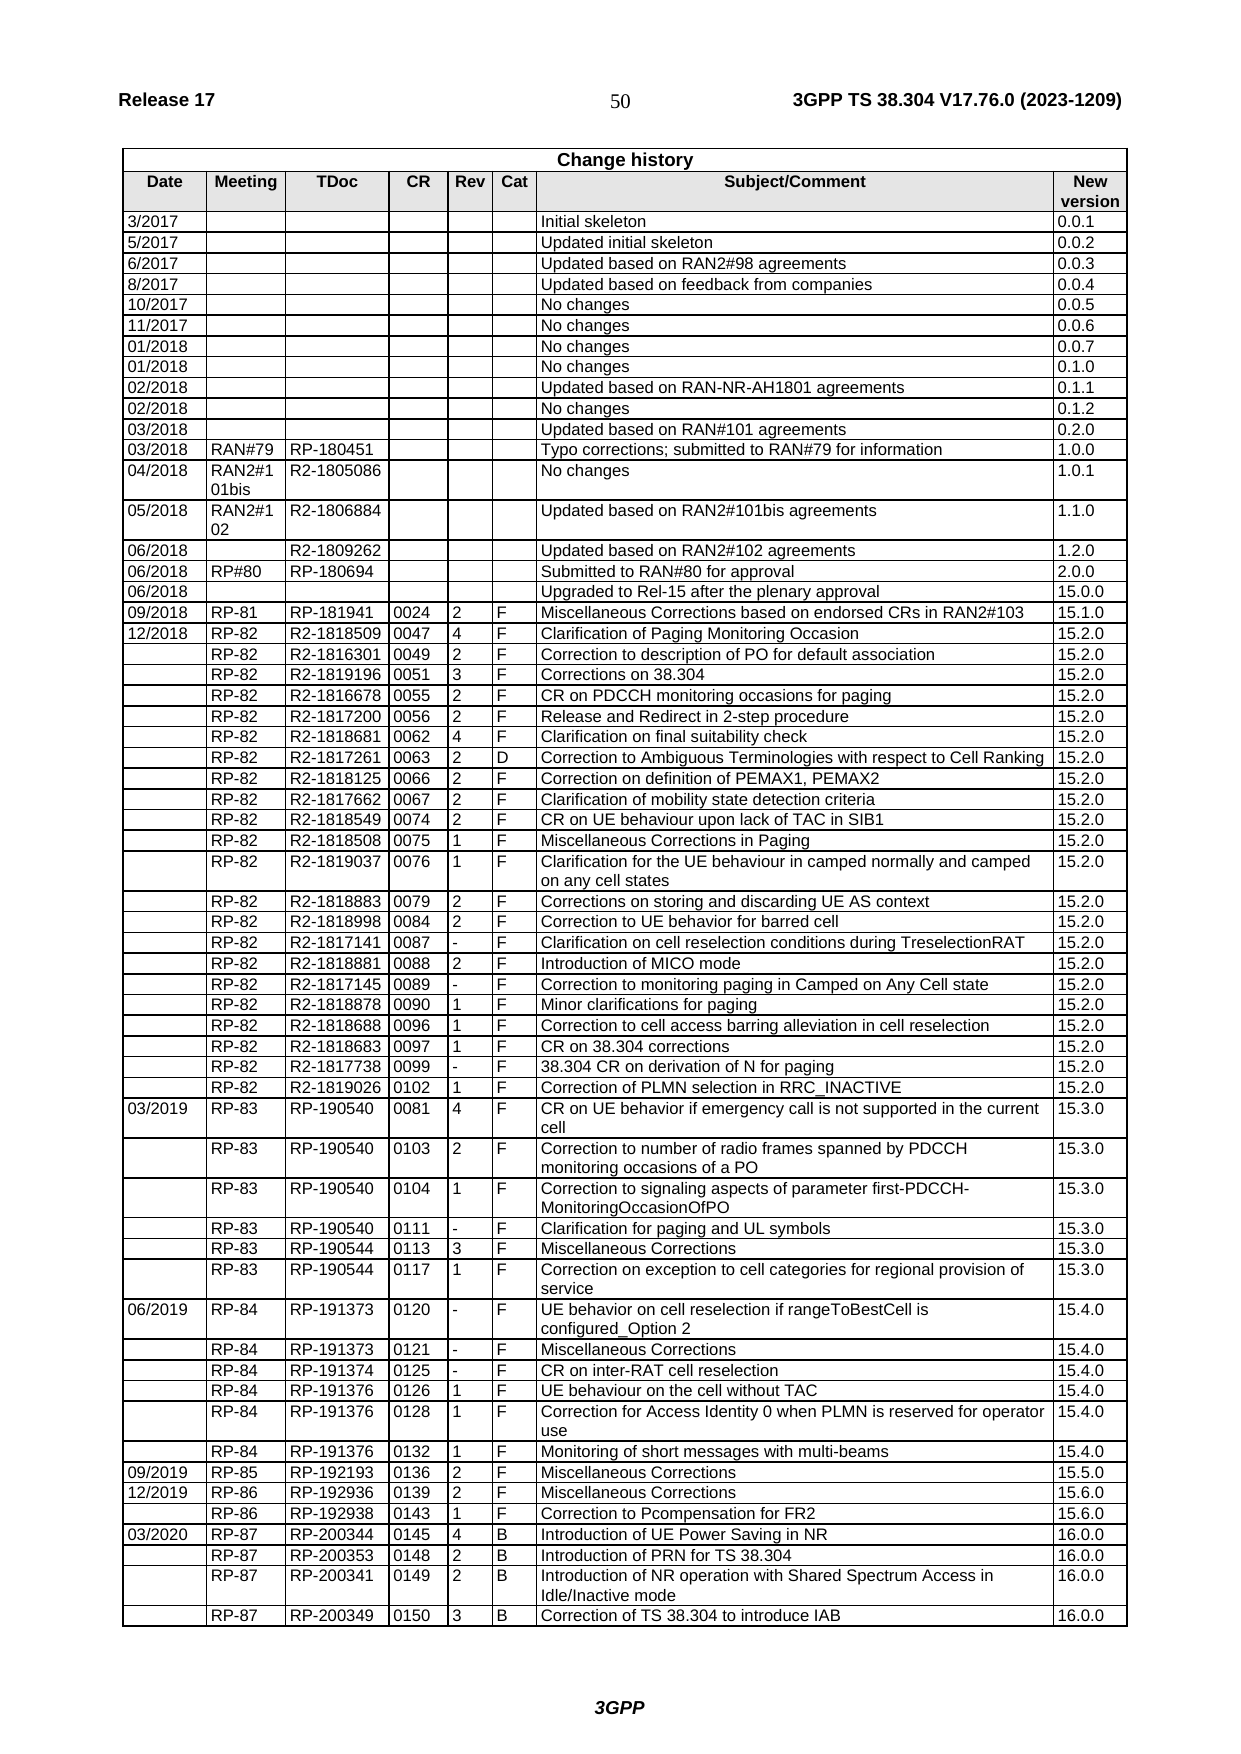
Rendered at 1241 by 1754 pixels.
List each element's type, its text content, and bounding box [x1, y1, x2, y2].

table_cell 0051 [390, 665, 447, 684]
table_cell 4 [449, 624, 492, 643]
table_cell F [493, 1300, 536, 1338]
table_cell [124, 1078, 206, 1097]
table_cell RP-192193 [286, 1463, 388, 1482]
table_cell - [449, 975, 492, 993]
table_cell [207, 316, 285, 335]
table_cell 1.2.0 [1054, 541, 1126, 560]
table_cell [124, 790, 206, 808]
table_cell [124, 831, 206, 850]
table_cell RP-84 [207, 1340, 285, 1359]
table_cell 10/2017 [124, 295, 206, 314]
table_cell RP-84 [207, 1300, 285, 1338]
table_cell 0143 [390, 1504, 447, 1523]
table_cell [207, 274, 285, 293]
table_cell 0132 [390, 1442, 447, 1461]
table_cell 15.2.0 [1054, 933, 1126, 952]
table_cell 15.2.0 [1054, 995, 1126, 1014]
table_cell Updated based on RAN-NR-AH1801 agreements [537, 378, 1053, 397]
table_cell 15.2.0 [1054, 852, 1126, 890]
table_cell 1 [449, 852, 492, 890]
table_cell Correction to cell access barring alleviation in cell reselection [537, 1016, 1053, 1035]
table_cell 15.2.0 [1054, 912, 1126, 931]
table_cell CR on UE behavior if emergency call is not supported in the current cell [537, 1099, 1053, 1137]
table_cell RP-82 [207, 912, 285, 931]
table_cell Updated based on RAN#101 agreements [537, 420, 1053, 438]
table_cell 06/2018 [124, 561, 206, 581]
table_cell Miscellaneous Corrections [537, 1483, 1053, 1502]
table_cell [286, 316, 388, 335]
table_cell RP-82 [207, 769, 285, 788]
table_cell R2-1818549 [286, 810, 388, 829]
table_cell R2-1805086 [286, 461, 388, 499]
table_cell 15.3.0 [1054, 1239, 1126, 1258]
table_cell 12/2018 [124, 624, 206, 643]
table_cell 0111 [390, 1218, 447, 1238]
table_cell 1 [449, 1381, 492, 1400]
table_cell [207, 357, 285, 376]
table_cell Correction on exception to cell categories for regional provision of service [537, 1260, 1053, 1298]
table_cell 2 [449, 686, 492, 705]
table_cell 2 [449, 954, 492, 973]
table_cell 02/2018 [124, 399, 206, 418]
table_cell R2-1817662 [286, 790, 388, 808]
table_cell 15.2.0 [1054, 644, 1126, 663]
table_cell 0.0.7 [1054, 337, 1126, 356]
table_cell 02/2018 [124, 378, 206, 397]
table_cell 0047 [390, 624, 447, 643]
table_cell 1.0.0 [1054, 440, 1126, 459]
table_cell [124, 1260, 206, 1298]
table_cell RP-192938 [286, 1504, 388, 1523]
table_cell RP-200353 [286, 1546, 388, 1564]
table_cell 2 [449, 748, 492, 767]
table_cell F [493, 707, 536, 726]
table_cell 15.4.0 [1054, 1361, 1126, 1379]
table_cell [124, 810, 206, 829]
table_cell F [493, 892, 536, 911]
table_cell 15.2.0 [1054, 954, 1126, 973]
table_cell RP-180694 [286, 561, 388, 581]
table_cell [124, 1361, 206, 1379]
table_cell RP-84 [207, 1402, 285, 1440]
table_cell R2-1819196 [286, 665, 388, 684]
table_cell F [493, 1239, 536, 1258]
table_cell 03/2018 [124, 420, 206, 438]
table_cell RP#80 [207, 561, 285, 581]
table_cell RP-181941 [286, 603, 388, 622]
table_cell [286, 399, 388, 418]
table_cell 0145 [390, 1525, 447, 1544]
table_cell [449, 295, 492, 314]
table_cell 0120 [390, 1300, 447, 1338]
table_cell 2 [449, 1463, 492, 1482]
table_cell 15.2.0 [1054, 727, 1126, 746]
table_cell 0148 [390, 1546, 447, 1564]
table_cell F [493, 975, 536, 993]
table_cell RP-180451 [286, 440, 388, 459]
table_cell B [493, 1546, 536, 1564]
table_cell 1 [449, 995, 492, 1014]
table_cell RP-86 [207, 1483, 285, 1502]
table_cell RP-190544 [286, 1239, 388, 1258]
table_cell [124, 1139, 206, 1177]
table_cell Clarification for the UE behaviour in camped normally and camped on any cell states [537, 852, 1053, 890]
table_cell RP-82 [207, 995, 285, 1014]
table_cell RP-200349 [286, 1606, 388, 1625]
table_cell RP-200344 [286, 1525, 388, 1544]
table_cell [449, 254, 492, 273]
table_cell [390, 440, 447, 459]
table_cell 2 [449, 1566, 492, 1604]
table_cell 1 [449, 1504, 492, 1523]
table_cell - [449, 1057, 492, 1076]
table_cell [124, 769, 206, 788]
table_cell Clarification of mobility state detection criteria [537, 790, 1053, 808]
table_cell 15.4.0 [1054, 1402, 1126, 1440]
table_cell RP-82 [207, 852, 285, 890]
table_cell 5/2017 [124, 233, 206, 252]
table_cell [124, 995, 206, 1014]
table_cell Updated initial skeleton [537, 233, 1053, 252]
table_cell [207, 378, 285, 397]
table_cell RP-83 [207, 1239, 285, 1258]
table_cell 0104 [390, 1179, 447, 1217]
table_cell F [493, 686, 536, 705]
table_cell [286, 378, 388, 397]
table_cell Correction of PLMN selection in RRC_INACTIVE [537, 1078, 1053, 1097]
table_cell Miscellaneous Corrections [537, 1463, 1053, 1482]
table_cell [207, 541, 285, 560]
table_cell CR on UE behaviour upon lack of TAC in SIB1 [537, 810, 1053, 829]
table_cell [390, 378, 447, 397]
table_cell [124, 1057, 206, 1076]
table_cell New version [1054, 172, 1126, 211]
table_cell R2-1818681 [286, 727, 388, 746]
table_cell - [449, 1218, 492, 1238]
table_cell F [493, 1078, 536, 1097]
table_cell R2-1817200 [286, 707, 388, 726]
table_cell RP-191376 [286, 1442, 388, 1461]
table_cell 1 [449, 1037, 492, 1056]
table_cell 2 [449, 810, 492, 829]
table_cell [493, 561, 536, 581]
table_cell RP-82 [207, 1037, 285, 1056]
table_cell [493, 378, 536, 397]
table_cell [124, 686, 206, 705]
table_cell RP-191373 [286, 1300, 388, 1338]
table_cell Correction to signaling aspects of parameter first-PDCCH-MonitoringOccasionOfPO [537, 1179, 1053, 1217]
table_cell D [493, 748, 536, 767]
table_cell No changes [537, 461, 1053, 499]
table_cell F [493, 644, 536, 663]
table_cell 0067 [390, 790, 447, 808]
table_cell 15.2.0 [1054, 748, 1126, 767]
table_cell F [493, 995, 536, 1014]
table_cell [390, 420, 447, 438]
table_cell [493, 420, 536, 438]
table_cell F [493, 1218, 536, 1238]
table_cell F [493, 933, 536, 952]
table_cell [124, 748, 206, 767]
table_cell [124, 644, 206, 663]
table_cell Monitoring of short messages with multi-beams [537, 1442, 1053, 1461]
table_header Change history [124, 149, 1126, 171]
table_cell UE behaviour on the cell without TAC [537, 1381, 1053, 1400]
table_cell 15.3.0 [1054, 1139, 1126, 1177]
table_cell RP-200341 [286, 1566, 388, 1604]
table_cell [493, 316, 536, 335]
table_cell [390, 295, 447, 314]
table_cell R2-1817738 [286, 1057, 388, 1076]
table_cell 4 [449, 1099, 492, 1137]
table_cell [286, 233, 388, 252]
table_cell [207, 399, 285, 418]
table_cell RP-190540 [286, 1179, 388, 1217]
table_cell [124, 954, 206, 973]
table_cell Introduction of PRN for TS 38.304 [537, 1546, 1053, 1564]
table_cell Correction to monitoring paging in Camped on Any Cell state [537, 975, 1053, 993]
table_cell RP-191376 [286, 1402, 388, 1440]
table_cell R2-1819026 [286, 1078, 388, 1097]
table_cell 0.0.6 [1054, 316, 1126, 335]
table_cell [449, 357, 492, 376]
table_cell Correction to Ambiguous Terminologies with respect to Cell Ranking [537, 748, 1053, 767]
table_cell Miscellaneous Corrections based on endorsed CRs in RAN2#103 [537, 603, 1053, 622]
table_cell Submitted to RAN#80 for approval [537, 561, 1053, 581]
table_cell [493, 501, 536, 539]
table_cell 15.1.0 [1054, 603, 1126, 622]
table_cell CR on PDCCH monitoring occasions for paging [537, 686, 1053, 705]
table_cell 0103 [390, 1139, 447, 1177]
table_cell F [493, 1037, 536, 1056]
table_cell RAN#79 [207, 440, 285, 459]
table_cell No changes [537, 316, 1053, 335]
table_cell 05/2018 [124, 501, 206, 539]
table_cell [390, 461, 447, 499]
table_cell RP-82 [207, 707, 285, 726]
table_cell Date [124, 172, 206, 211]
table_cell 0.1.2 [1054, 399, 1126, 418]
table_cell R2-1818881 [286, 954, 388, 973]
table_cell 2 [449, 707, 492, 726]
table_cell [124, 1504, 206, 1523]
table_cell 15.2.0 [1054, 892, 1126, 911]
table_cell RP-190540 [286, 1139, 388, 1177]
table_cell 2 [449, 892, 492, 911]
table_cell Subject/Comment [537, 172, 1053, 211]
table_cell 2 [449, 1139, 492, 1177]
table_cell 06/2018 [124, 541, 206, 560]
table_cell [390, 582, 447, 601]
table_cell - [449, 1361, 492, 1379]
table_cell 09/2018 [124, 603, 206, 622]
table_cell [207, 582, 285, 601]
table_cell 15.4.0 [1054, 1300, 1126, 1338]
table_cell [124, 1606, 206, 1625]
table_cell F [493, 810, 536, 829]
table_cell 15.3.0 [1054, 1179, 1126, 1217]
table_cell Introduction of UE Power Saving in NR [537, 1525, 1053, 1544]
table_cell RP-82 [207, 1016, 285, 1035]
table_cell 0126 [390, 1381, 447, 1400]
table_cell F [493, 769, 536, 788]
table_cell 2 [449, 1546, 492, 1564]
table_cell CR on 38.304 corrections [537, 1037, 1053, 1056]
table_cell 11/2017 [124, 316, 206, 335]
table_cell F [493, 1402, 536, 1440]
table_cell 0.2.0 [1054, 420, 1126, 438]
table_cell Correction of TS 38.304 to introduce IAB [537, 1606, 1053, 1625]
table_cell 15.2.0 [1054, 665, 1126, 684]
table_cell F [493, 624, 536, 643]
table_cell CR on inter-RAT cell reselection [537, 1361, 1053, 1379]
table_cell 0099 [390, 1057, 447, 1076]
table_cell RP-82 [207, 892, 285, 911]
table_cell 0.0.1 [1054, 212, 1126, 231]
table_cell 0090 [390, 995, 447, 1014]
table_cell F [493, 1016, 536, 1035]
table_cell RP-82 [207, 686, 285, 705]
table_cell Corrections on storing and discarding UE AS context [537, 892, 1053, 911]
table_cell F [493, 1381, 536, 1400]
table_cell Updated based on RAN2#102 agreements [537, 541, 1053, 560]
table_cell 0075 [390, 831, 447, 850]
table_cell B [493, 1525, 536, 1544]
table_cell RP-83 [207, 1139, 285, 1177]
table_cell Miscellaneous Corrections in Paging [537, 831, 1053, 850]
table_cell F [493, 1260, 536, 1298]
table_cell [449, 501, 492, 539]
table_cell 4 [449, 1525, 492, 1544]
table_cell Minor clarifications for paging [537, 995, 1053, 1014]
table_cell R2-1806884 [286, 501, 388, 539]
table_cell [390, 233, 447, 252]
table_cell [124, 665, 206, 684]
table_cell RP-87 [207, 1525, 285, 1544]
table_cell RP-82 [207, 933, 285, 952]
table_cell [449, 461, 492, 499]
table_cell Introduction of MICO mode [537, 954, 1053, 973]
table_cell F [493, 603, 536, 622]
table_cell 15.6.0 [1054, 1504, 1126, 1523]
table_cell [493, 254, 536, 273]
table_cell RP-191373 [286, 1340, 388, 1359]
table_cell 0084 [390, 912, 447, 931]
table_cell RP-82 [207, 624, 285, 643]
table_cell [124, 933, 206, 952]
table_cell RP-190540 [286, 1099, 388, 1137]
table_cell RP-82 [207, 831, 285, 850]
table_cell 15.2.0 [1054, 975, 1126, 993]
table_cell 04/2018 [124, 461, 206, 499]
table_cell Clarification on final suitability check [537, 727, 1053, 746]
table_cell [449, 337, 492, 356]
table_cell [286, 357, 388, 376]
table_cell - [449, 933, 492, 952]
table_cell [493, 233, 536, 252]
table_cell F [493, 790, 536, 808]
table_cell 4 [449, 727, 492, 746]
table_cell 12/2019 [124, 1483, 206, 1502]
table_cell 38.304 CR on derivation of N for paging [537, 1057, 1053, 1076]
table_cell 15.6.0 [1054, 1483, 1126, 1502]
table_cell 03/2018 [124, 440, 206, 459]
table_cell 0079 [390, 892, 447, 911]
table_cell No changes [537, 357, 1053, 376]
table_cell Updated based on RAN2#101bis agreements [537, 501, 1053, 539]
table_cell [124, 1218, 206, 1238]
table_cell 0097 [390, 1037, 447, 1056]
table_cell 15.5.0 [1054, 1463, 1126, 1482]
table_cell 0049 [390, 644, 447, 663]
table_cell RP-82 [207, 954, 285, 973]
table_cell 1.0.1 [1054, 461, 1126, 499]
table_cell RP-85 [207, 1463, 285, 1482]
table_cell [124, 1037, 206, 1056]
table_cell 16.0.0 [1054, 1546, 1126, 1564]
table_cell [449, 212, 492, 231]
table_cell 0128 [390, 1402, 447, 1440]
table_cell R2-1818878 [286, 995, 388, 1014]
table_cell [124, 1381, 206, 1400]
table_cell 0102 [390, 1078, 447, 1097]
table_cell R2-1818508 [286, 831, 388, 850]
table_cell RP-83 [207, 1099, 285, 1137]
table_cell RP-82 [207, 1057, 285, 1076]
table_cell R2-1817145 [286, 975, 388, 993]
table_cell 0117 [390, 1260, 447, 1298]
table_cell F [493, 1442, 536, 1461]
table_cell [449, 399, 492, 418]
table_cell [207, 337, 285, 356]
table_cell 0121 [390, 1340, 447, 1359]
table_cell Correction to UE behavior for barred cell [537, 912, 1053, 931]
table_cell 1 [449, 1402, 492, 1440]
table_cell - [449, 1340, 492, 1359]
table_cell R2-1819037 [286, 852, 388, 890]
table_cell F [493, 954, 536, 973]
table_cell R2-1818125 [286, 769, 388, 788]
table_cell RP-192936 [286, 1483, 388, 1502]
table_cell F [493, 912, 536, 931]
table_cell RP-191376 [286, 1381, 388, 1400]
table_cell [124, 1016, 206, 1035]
table_cell [390, 501, 447, 539]
table_cell Release and Redirect in 2-step procedure [537, 707, 1053, 726]
table_cell No changes [537, 399, 1053, 418]
table_cell 01/2018 [124, 337, 206, 356]
table_cell RP-87 [207, 1546, 285, 1564]
table_cell RP-190544 [286, 1260, 388, 1298]
table_cell 0.1.0 [1054, 357, 1126, 376]
table_cell 06/2018 [124, 582, 206, 601]
table_cell [207, 295, 285, 314]
table_cell [390, 316, 447, 335]
table_cell 1.1.0 [1054, 501, 1126, 539]
table_cell [286, 295, 388, 314]
table_cell [449, 582, 492, 601]
table_cell 0096 [390, 1016, 447, 1035]
table_cell [286, 337, 388, 356]
table_cell 0074 [390, 810, 447, 829]
table_cell UE behavior on cell reselection if rangeToBestCell is configured_Option 2 [537, 1300, 1053, 1338]
table_cell Updated based on feedback from companies [537, 274, 1053, 293]
table_cell [286, 420, 388, 438]
table_cell Correction to Pcompensation for FR2 [537, 1504, 1053, 1523]
table_cell [124, 1546, 206, 1564]
table_cell 1 [449, 1442, 492, 1461]
table_cell [493, 212, 536, 231]
table_cell R2-1816301 [286, 644, 388, 663]
table_cell [493, 541, 536, 560]
table_cell F [493, 665, 536, 684]
table_cell Rev [449, 172, 492, 211]
table_cell 15.2.0 [1054, 1057, 1126, 1076]
table_cell 2 [449, 644, 492, 663]
table_cell [124, 1442, 206, 1461]
table_cell [124, 975, 206, 993]
table_cell 0066 [390, 769, 447, 788]
table_cell [449, 440, 492, 459]
table_cell RAN2#102 [207, 501, 285, 539]
table_cell 03/2019 [124, 1099, 206, 1137]
table_cell [493, 357, 536, 376]
table_cell R2-1818683 [286, 1037, 388, 1056]
table_cell 3 [449, 1239, 492, 1258]
table_cell [286, 274, 388, 293]
table_cell [286, 582, 388, 601]
table_cell Miscellaneous Corrections [537, 1340, 1053, 1359]
table_cell 06/2019 [124, 1300, 206, 1338]
table_cell RP-82 [207, 975, 285, 993]
table_cell 15.2.0 [1054, 769, 1126, 788]
table_cell 16.0.0 [1054, 1566, 1126, 1604]
table_cell 16.0.0 [1054, 1606, 1126, 1625]
table_cell [124, 707, 206, 726]
table_cell RP-82 [207, 790, 285, 808]
table_cell R2-1816678 [286, 686, 388, 705]
table_cell F [493, 1361, 536, 1379]
table_cell 15.2.0 [1054, 790, 1126, 808]
table_cell RP-83 [207, 1260, 285, 1298]
table_cell R2-1809262 [286, 541, 388, 560]
table_cell Introduction of NR operation with Shared Spectrum Access in Idle/Inactive mode [537, 1566, 1053, 1604]
table_cell RP-191374 [286, 1361, 388, 1379]
table_cell Correction to description of PO for default association [537, 644, 1053, 663]
table_cell [286, 254, 388, 273]
table_cell [493, 274, 536, 293]
table_cell RP-84 [207, 1361, 285, 1379]
table_cell 0.0.4 [1054, 274, 1126, 293]
table_cell Correction to number of radio frames spanned by PDCCH monitoring occasions of a PO [537, 1139, 1053, 1177]
table_cell 0087 [390, 933, 447, 952]
table_cell RP-82 [207, 810, 285, 829]
table_cell 0150 [390, 1606, 447, 1625]
table_cell 0136 [390, 1463, 447, 1482]
table_cell 15.4.0 [1054, 1442, 1126, 1461]
table_cell 0088 [390, 954, 447, 973]
table_cell 0149 [390, 1566, 447, 1604]
table_cell [124, 727, 206, 746]
table_cell 15.3.0 [1054, 1218, 1126, 1238]
table_cell 0125 [390, 1361, 447, 1379]
table_cell [390, 541, 447, 560]
table_cell TDoc [286, 172, 388, 211]
table_cell 15.4.0 [1054, 1381, 1126, 1400]
table_cell [286, 212, 388, 231]
table_cell 1 [449, 831, 492, 850]
table_cell Corrections on 38.304 [537, 665, 1053, 684]
table_cell RP-83 [207, 1218, 285, 1238]
table_cell RP-82 [207, 727, 285, 746]
table_cell [493, 440, 536, 459]
table_cell 3 [449, 665, 492, 684]
table_cell No changes [537, 295, 1053, 314]
table_cell 15.2.0 [1054, 810, 1126, 829]
table_cell [493, 582, 536, 601]
table_cell Clarification on cell reselection conditions during TreselectionRAT [537, 933, 1053, 952]
table_cell CR [390, 172, 447, 211]
table_cell Meeting [207, 172, 285, 211]
table_cell [390, 561, 447, 581]
table_cell [124, 852, 206, 890]
table_cell Clarification for paging and UL symbols [537, 1218, 1053, 1238]
table_cell F [493, 1483, 536, 1502]
table_cell RP-84 [207, 1381, 285, 1400]
table_cell 15.3.0 [1054, 1260, 1126, 1298]
table_cell [207, 233, 285, 252]
table_cell No changes [537, 337, 1053, 356]
table_cell 15.2.0 [1054, 1016, 1126, 1035]
table_cell - [449, 1300, 492, 1338]
table_cell 1 [449, 1260, 492, 1298]
table_cell F [493, 1463, 536, 1482]
table_cell [449, 420, 492, 438]
table_cell 0056 [390, 707, 447, 726]
table_cell R2-1817261 [286, 748, 388, 767]
table_cell [390, 357, 447, 376]
table_cell 15.2.0 [1054, 686, 1126, 705]
table_cell 8/2017 [124, 274, 206, 293]
table_cell F [493, 1504, 536, 1523]
table_cell 1 [449, 1179, 492, 1217]
table_cell 15.2.0 [1054, 1037, 1126, 1056]
table_cell [449, 316, 492, 335]
table_cell 2 [449, 769, 492, 788]
table_cell [449, 378, 492, 397]
table_cell F [493, 1340, 536, 1359]
table_cell 0081 [390, 1099, 447, 1137]
table_cell F [493, 1057, 536, 1076]
table_cell RAN2#101bis [207, 461, 285, 499]
table_cell [449, 541, 492, 560]
table_cell 0062 [390, 727, 447, 746]
table_cell RP-82 [207, 665, 285, 684]
table_cell 0076 [390, 852, 447, 890]
table_cell 15.4.0 [1054, 1340, 1126, 1359]
table_cell [207, 212, 285, 231]
table_cell RP-82 [207, 644, 285, 663]
table_cell [449, 233, 492, 252]
table_cell 6/2017 [124, 254, 206, 273]
table_cell R2-1818688 [286, 1016, 388, 1035]
table_cell 15.3.0 [1054, 1099, 1126, 1137]
table_cell Cat [493, 172, 536, 211]
table_cell F [493, 852, 536, 890]
table_cell [390, 337, 447, 356]
table_cell Miscellaneous Corrections [537, 1239, 1053, 1258]
table_cell RP-86 [207, 1504, 285, 1523]
table_cell RP-84 [207, 1442, 285, 1461]
table_cell F [493, 1099, 536, 1137]
table_cell [390, 399, 447, 418]
table_cell R2-1818998 [286, 912, 388, 931]
table_cell [124, 1340, 206, 1359]
table_cell F [493, 727, 536, 746]
table_cell [124, 1566, 206, 1604]
table_cell 3 [449, 1606, 492, 1625]
table_cell 0113 [390, 1239, 447, 1258]
table_cell [124, 1239, 206, 1258]
table_cell R2-1818509 [286, 624, 388, 643]
table_cell 0063 [390, 748, 447, 767]
table_cell [390, 274, 447, 293]
table_cell Correction on definition of PEMAX1, PEMAX2 [537, 769, 1053, 788]
table_cell Typo corrections; submitted to RAN#79 for information [537, 440, 1053, 459]
table_cell 0.0.5 [1054, 295, 1126, 314]
table_cell [493, 337, 536, 356]
table_cell 01/2018 [124, 357, 206, 376]
table_cell 09/2019 [124, 1463, 206, 1482]
table_cell [449, 274, 492, 293]
table_cell 0024 [390, 603, 447, 622]
table_cell [493, 461, 536, 499]
table_cell 1 [449, 1016, 492, 1035]
table_cell [493, 399, 536, 418]
table_cell [390, 254, 447, 273]
table_cell R2-1817141 [286, 933, 388, 952]
table_cell [390, 212, 447, 231]
table_cell RP-190540 [286, 1218, 388, 1238]
table_cell RP-83 [207, 1179, 285, 1217]
table_cell 15.0.0 [1054, 582, 1126, 601]
table_cell [124, 1402, 206, 1440]
table_cell B [493, 1606, 536, 1625]
table_cell 2 [449, 603, 492, 622]
table_cell 2 [449, 790, 492, 808]
table_cell R2-1818883 [286, 892, 388, 911]
table_cell 15.2.0 [1054, 707, 1126, 726]
table_cell [493, 295, 536, 314]
table_cell 2 [449, 912, 492, 931]
table_cell RP-82 [207, 1078, 285, 1097]
table_cell RP-81 [207, 603, 285, 622]
table_cell Correction for Access Identity 0 when PLMN is reserved for operator use [537, 1402, 1053, 1440]
table_cell 2 [449, 1483, 492, 1502]
table_cell [207, 420, 285, 438]
table_cell F [493, 1139, 536, 1177]
table_cell 1 [449, 1078, 492, 1097]
table_cell Updated based on RAN2#98 agreements [537, 254, 1053, 273]
table_cell 15.2.0 [1054, 624, 1126, 643]
table_cell 0139 [390, 1483, 447, 1502]
table_cell RP-82 [207, 748, 285, 767]
table_cell B [493, 1566, 536, 1604]
table_cell Initial skeleton [537, 212, 1053, 231]
table_cell 0089 [390, 975, 447, 993]
table_cell RP-87 [207, 1566, 285, 1604]
table_cell 3/2017 [124, 212, 206, 231]
table_cell F [493, 1179, 536, 1217]
table_cell 0.1.1 [1054, 378, 1126, 397]
table_cell F [493, 831, 536, 850]
table_cell Clarification of Paging Monitoring Occasion [537, 624, 1053, 643]
table_cell [124, 1179, 206, 1217]
table_cell 2.0.0 [1054, 561, 1126, 581]
table_cell 03/2020 [124, 1525, 206, 1544]
table_cell 0.0.3 [1054, 254, 1126, 273]
table_cell [124, 912, 206, 931]
table_cell Upgraded to Rel-15 after the plenary approval [537, 582, 1053, 601]
table_cell [449, 561, 492, 581]
table_cell 0055 [390, 686, 447, 705]
table_cell [207, 254, 285, 273]
table_cell RP-87 [207, 1606, 285, 1625]
table_cell [124, 892, 206, 911]
table_cell 15.2.0 [1054, 1078, 1126, 1097]
table_cell 16.0.0 [1054, 1525, 1126, 1544]
table_cell 0.0.2 [1054, 233, 1126, 252]
table_cell 15.2.0 [1054, 831, 1126, 850]
